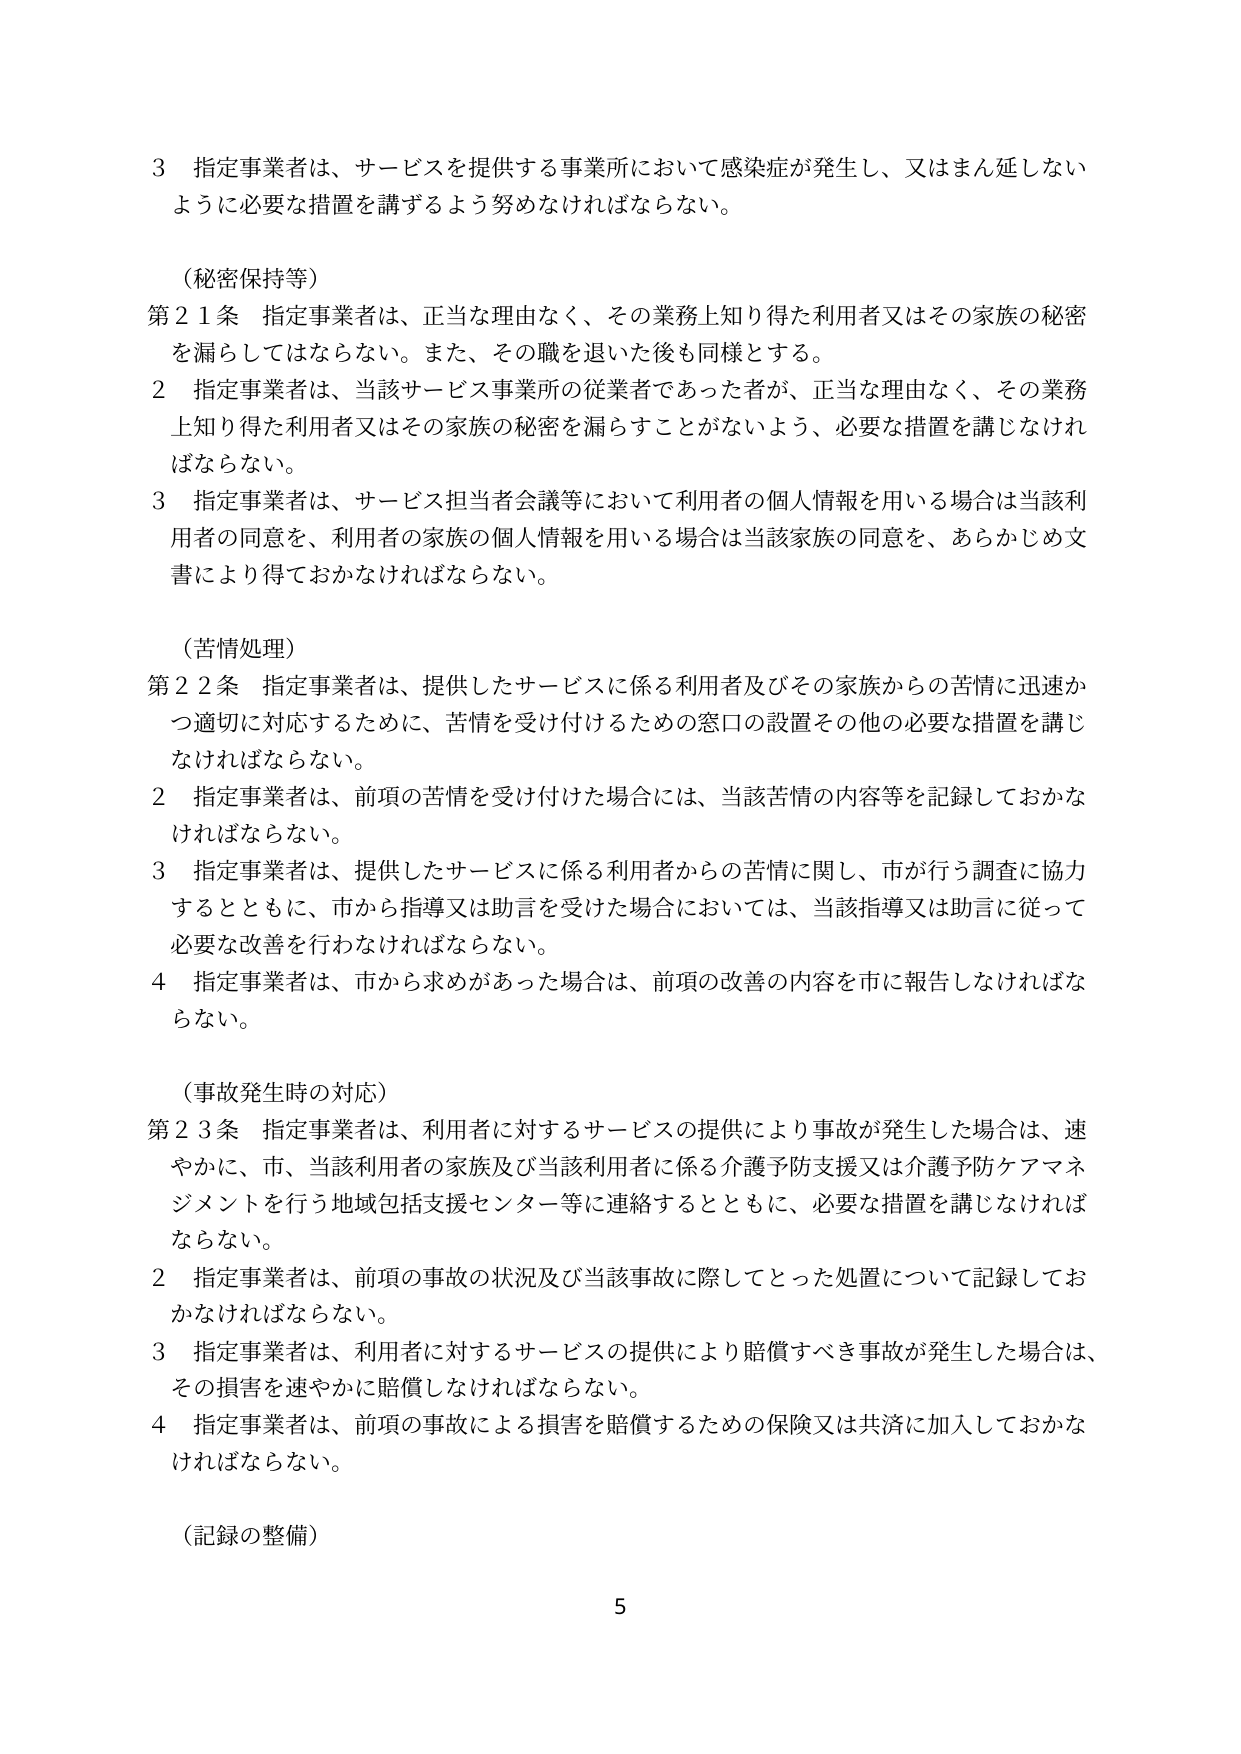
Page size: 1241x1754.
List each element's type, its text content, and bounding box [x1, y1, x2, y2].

text ３ 指定事業者は、サービス担当者会議等において利用者の個人情報を用いる場合は当該利用者の同意を、利用者の家族の個人情報を用いる場合は当該家族の同意を、あらかじめ文書により得ておかなければならない。 [148, 481, 1092, 592]
text 第２１条 指定事業者は、正当な理由なく、その業務上知り得た利用者又はその家族の秘密を漏らしてはならない。また、その職を退いた後も同様とする。 [148, 296, 1092, 370]
text ２ 指定事業者は、当該サービス事業所の従業者であった者が、正当な理由なく、その業務上知り得た利用者又はその家族の秘密を漏らすことがないよう、必要な措置を講じなければならない。 [148, 370, 1092, 481]
text ３ 指定事業者は、提供したサービスに係る利用者からの苦情に関し、市が行う調査に協力するとともに、市から指導又は助言を受けた場合においては、当該指導又は助言に従って必要な改善を行わなければならない。 [148, 851, 1092, 962]
text ３ 指定事業者は、利用者に対するサービスの提供により賠償すべき事故が発生した場合は、その損害を速やかに賠償しなければならない。 [148, 1332, 1092, 1406]
text ３ 指定事業者は、サービスを提供する事業所において感染症が発生し、又はまん延しないように必要な措置を講ずるよう努めなければならない。 [148, 148, 1092, 222]
text ２ 指定事業者は、前項の事故の状況及び当該事故に際してとった処置について記録しておかなければならない。 [148, 1258, 1092, 1332]
text ４ 指定事業者は、前項の事故による損害を賠償するための保険又は共済に加入しておかなければならない。 [148, 1406, 1092, 1479]
text （事故発生時の対応） [148, 1073, 1092, 1110]
text ２ 指定事業者は、前項の苦情を受け付けた場合には、当該苦情の内容等を記録しておかなければならない。 [148, 777, 1092, 851]
text 第２２条 指定事業者は、提供したサービスに係る利用者及びその家族からの苦情に迅速かつ適切に対応するために、苦情を受け付けるための窓口の設置その他の必要な措置を講じなければならない。 [148, 666, 1092, 777]
text （記録の整備） [148, 1516, 1092, 1553]
text ４ 指定事業者は、市から求めがあった場合は、前項の改善の内容を市に報告しなければならない。 [148, 962, 1092, 1036]
text （秘密保持等） [148, 259, 1092, 296]
text （苦情処理） [148, 629, 1092, 666]
text 第２３条 指定事業者は、利用者に対するサービスの提供により事故が発生した場合は、速やかに、市、当該利用者の家族及び当該利用者に係る介護予防支援又は介護予防ケアマネジメントを行う地域包括支援センター等に連絡するとともに、必要な措置を講じなければならない。 [148, 1110, 1092, 1258]
